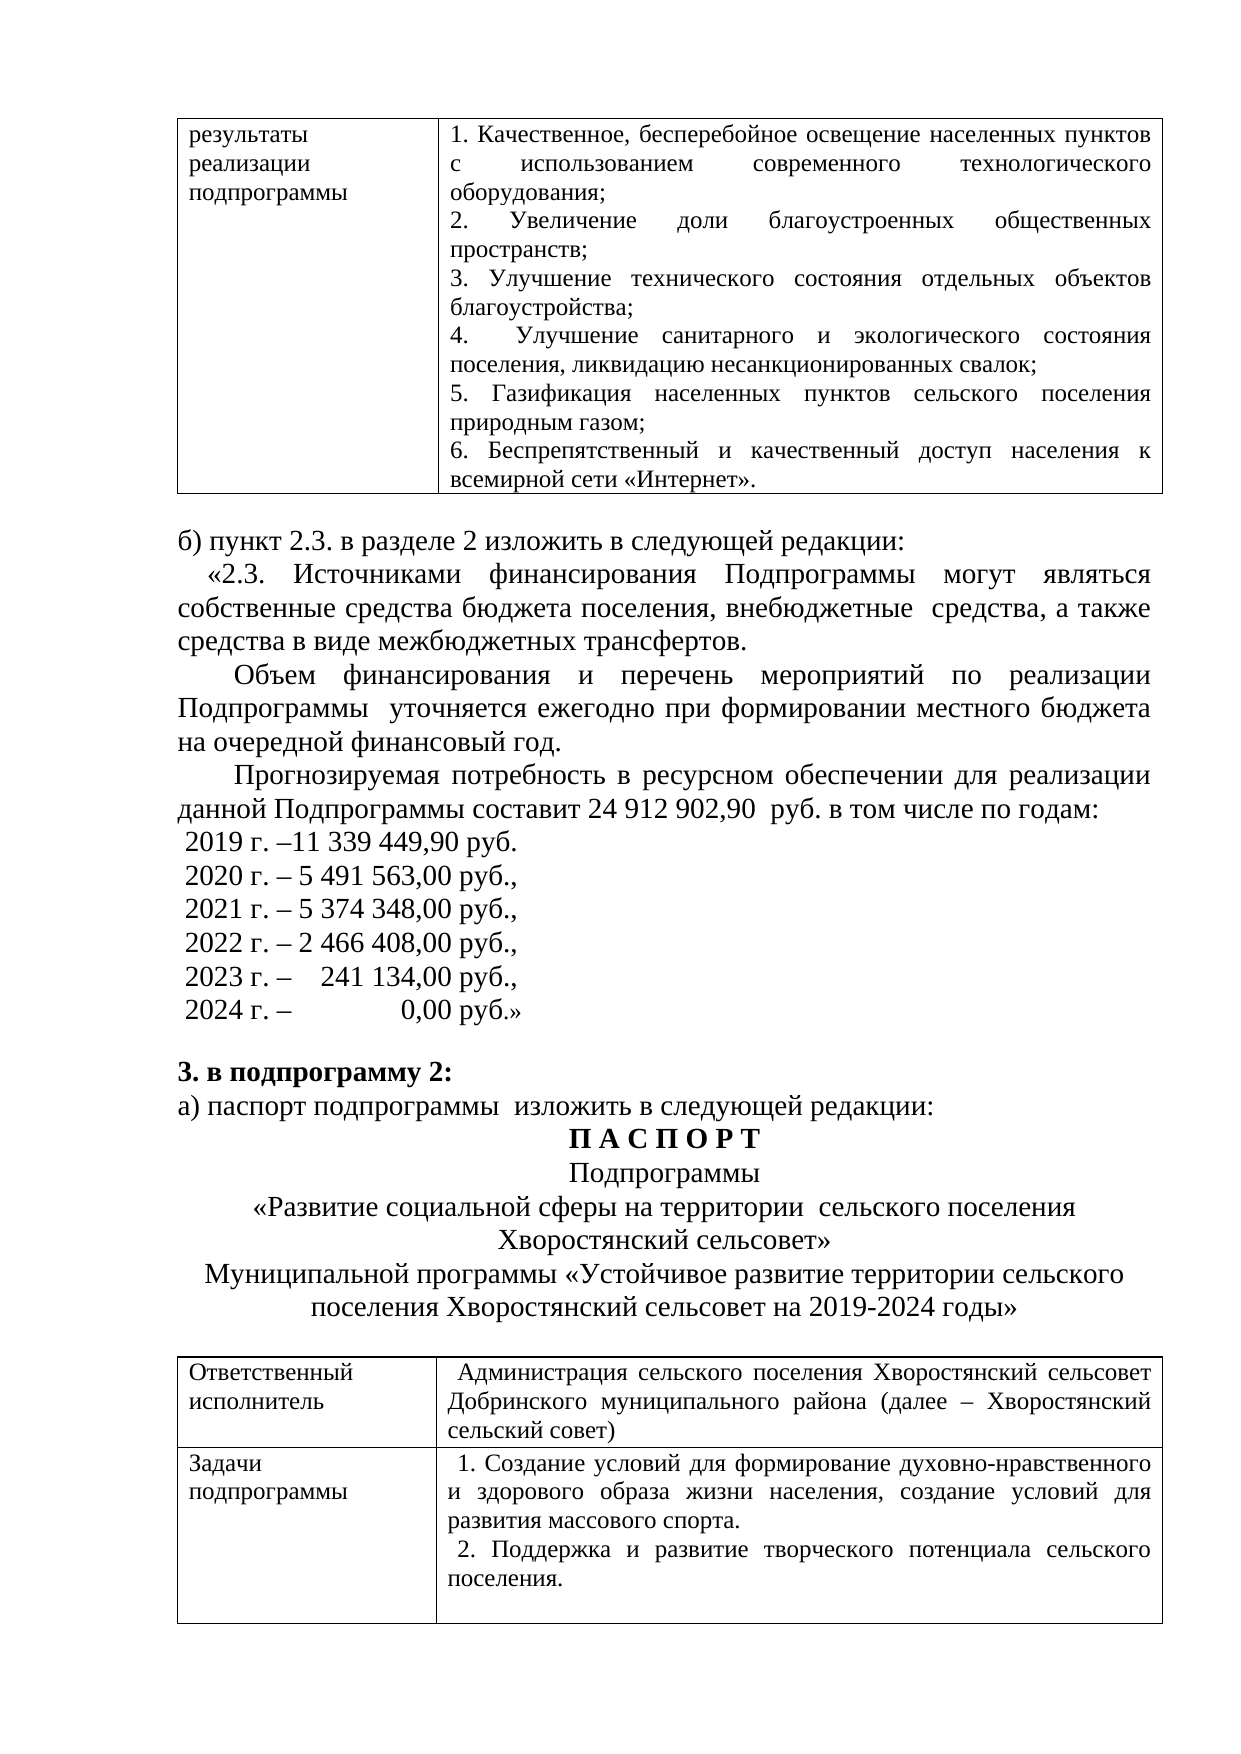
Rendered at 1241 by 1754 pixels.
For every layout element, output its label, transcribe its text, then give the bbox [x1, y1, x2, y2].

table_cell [178, 119, 438, 493]
table_cell 1. Создание условий для формирование духовно-нравственного и здорового образа жизни населения, создание условий для развития массового спорта. 2. Поддержка и развитие творческого потенциала сельского поселения. [437, 1448, 1162, 1623]
text Подпрограммы [177, 1155, 1152, 1189]
text 2024 г. – 0,00 руб.» [177, 992, 1152, 1026]
text 2023 г. – 241 134,00 руб., [177, 959, 1152, 992]
text Муниципальной программы «Устойчивое развитие территории сельского поселения Хворостянский сельсовет на 2019-2024 годы» [177, 1256, 1152, 1323]
table_cell Задачи подпрограммы [178, 1448, 436, 1623]
text 2021 г. – 5 374 348,00 руб., [177, 892, 1152, 925]
table_header Ответственный исполнитель [178, 1358, 436, 1447]
text «Развитие социальной сферы на территории сельского поселения [177, 1189, 1152, 1222]
text Хворостянский сельсовет» [177, 1222, 1152, 1256]
text Прогнозируемая потребность в ресурсном обеспечении для реализации данной Подпрограммы составит 24 912 902,90 руб. в том числе по годам: [177, 757, 1152, 824]
table_header Администрация сельского поселения Хворостянский сельсовет Добринского муниципального района (далее – Хворостянский сельский совет) [437, 1358, 1162, 1447]
text П А С П О Р Т [177, 1122, 1152, 1155]
text Объем финансирования и перечень мероприятий по реализации Подпрограммы уточняется ежегодно при формировании местного бюджета на очередной финансовый год. [177, 657, 1152, 757]
text 2022 г. – 2 466 408,00 руб., [177, 925, 1152, 959]
text 2020 г. – 5 491 563,00 руб., [177, 858, 1152, 892]
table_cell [439, 119, 1162, 493]
text а) паспорт подпрограммы изложить в следующей редакции: [177, 1088, 1152, 1122]
text 2019 г. –11 339 449,90 руб. [177, 824, 1152, 858]
text «2.3. Источниками финансирования Подпрограммы могут являться собственные средства бюджета поселения, внебюджетные средства, а также средства в виде межбюджетных трансфертов. [177, 556, 1152, 657]
text б) пункт 2.3. в разделе 2 изложить в следующей редакции: [177, 523, 1152, 556]
text 3. в подпрограмму 2: [177, 1054, 1152, 1088]
